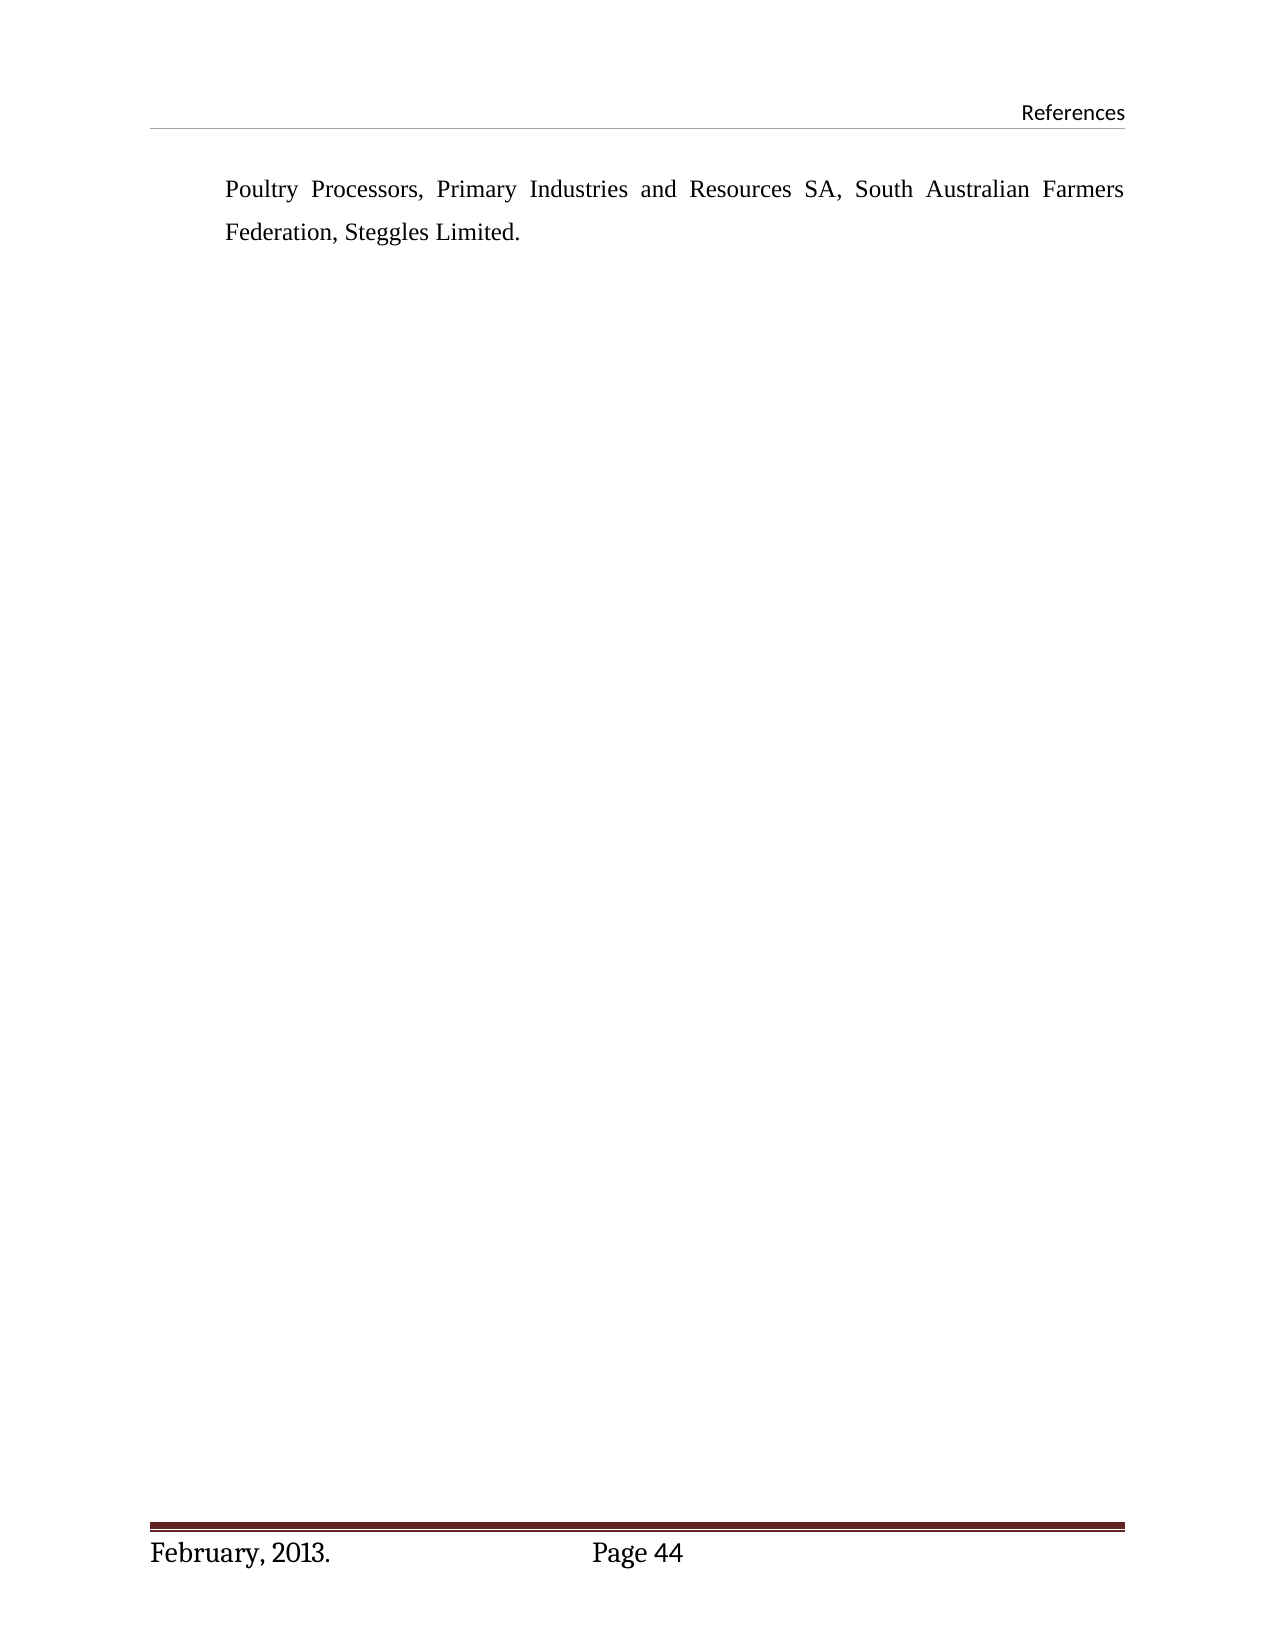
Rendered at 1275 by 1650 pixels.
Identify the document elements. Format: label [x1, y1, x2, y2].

text [150, 174, 1125, 246]
